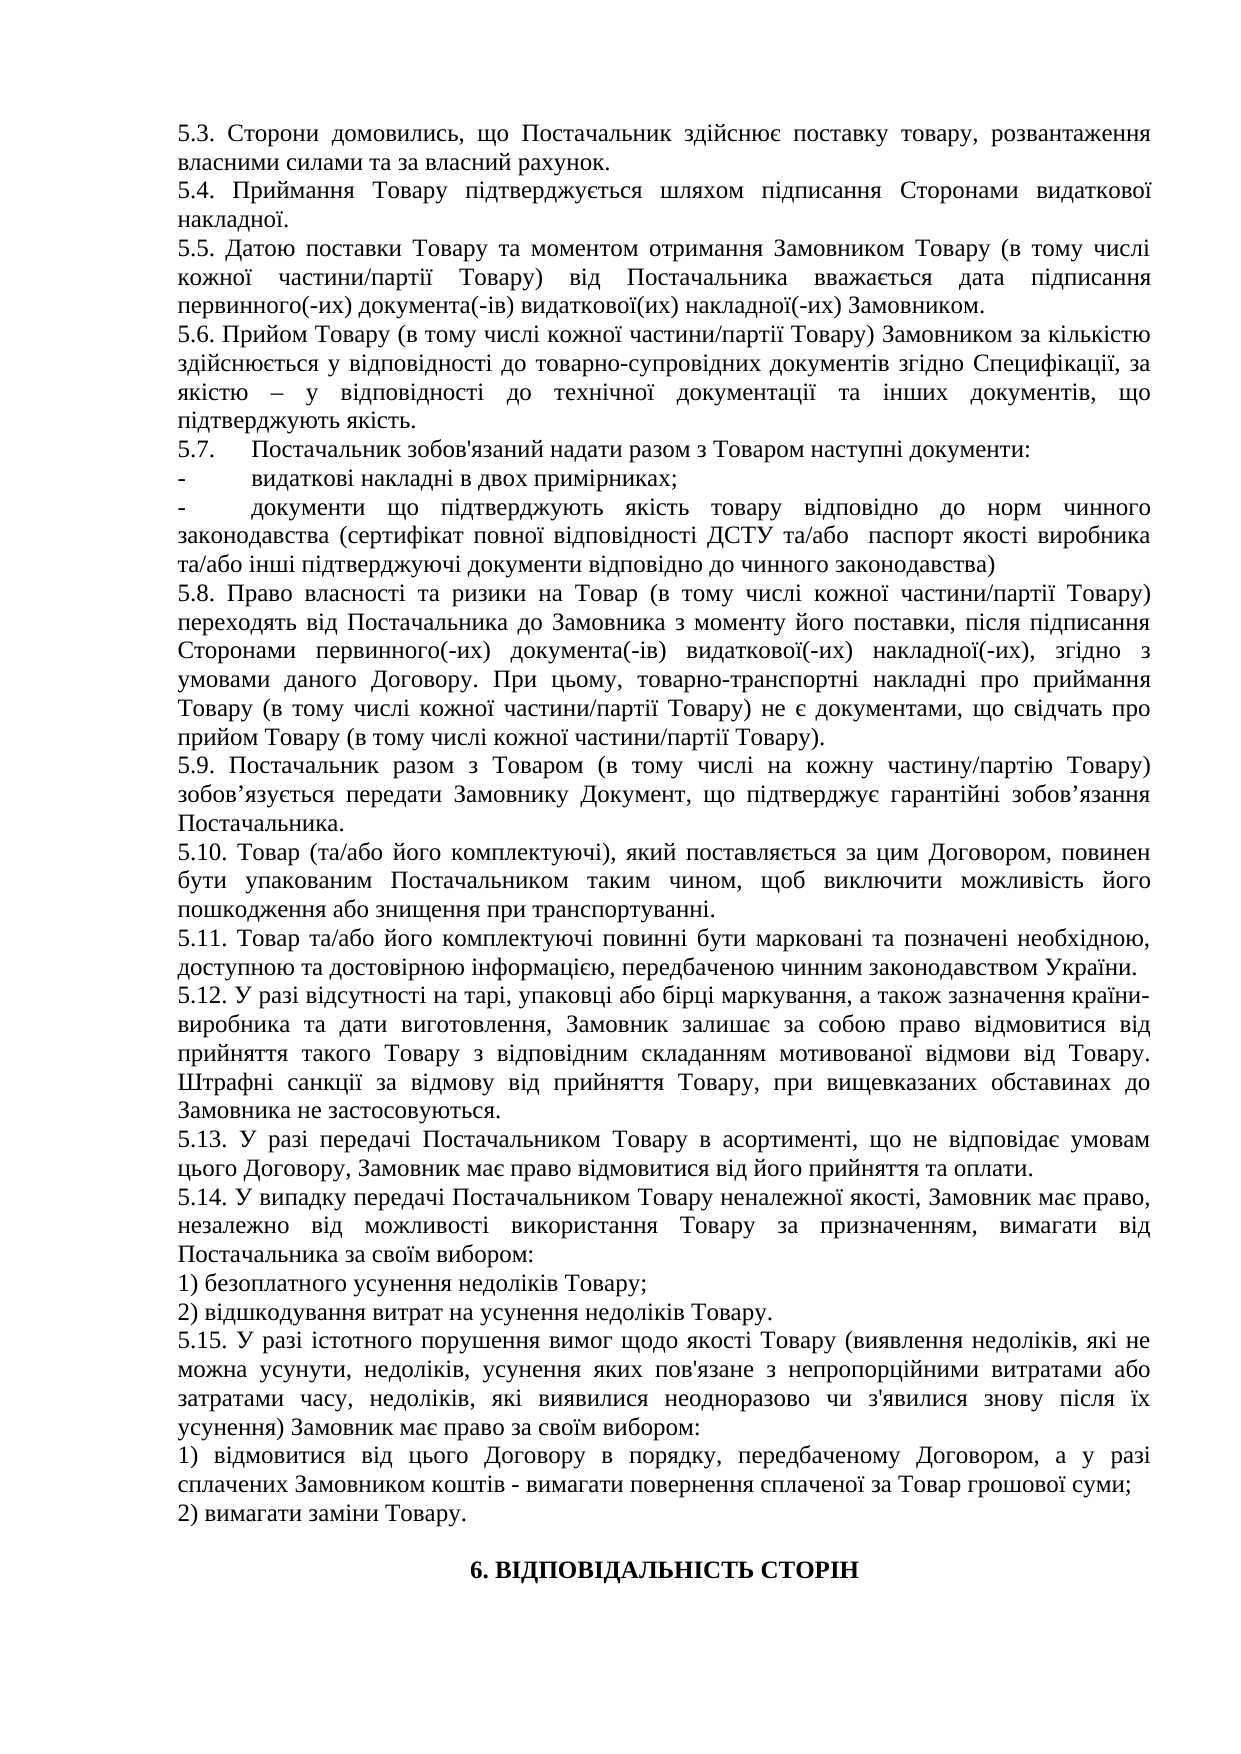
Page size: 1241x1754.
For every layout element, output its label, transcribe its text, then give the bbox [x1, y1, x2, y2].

text 1) безоплатного усунення недоліків Товару; [177, 1268, 1152, 1297]
text 5.3. Сторони домовились, що Постачальник здійснює поставку товару, розвантаження власними силами та за власний рахунок. [177, 118, 1152, 176]
text 5.7. Постачальник зобов'язаний надати разом з Товаром наступні документи: [177, 434, 1152, 463]
text 5.13. У разі передачі Постачальником Товару в асортименті, що не відповідає умовам цього Договору, Замовник має право відмовитися від його прийняття та оплати. [177, 1124, 1152, 1182]
text - видаткові накладні в двох примірниках; [177, 463, 1152, 492]
text 5.8. Право власності та ризики на Товар (в тому числі кожної частини/партії Товару) переходять від Постачальника до Замовника з моменту його поставки, після підписання Сторонами первинного(-их) документа(-ів) видаткової(-их) накладної(-их), згідно з умовами даного Договору. При цьому, товарно-транспортні накладні про приймання Товару (в тому числі кожної частини/партії Товару) не є документами, що свідчать про прийом Товару (в тому числі кожної частини/партії Товару). [177, 578, 1152, 751]
text 5.5. Датою поставки Товару та моментом отримання Замовником Товару (в тому числі кожної частини/партії Товару) від Постачальника вважається дата підписання первинного(-их) документа(-ів) видаткової(их) накладної(-их) Замовником. [177, 233, 1152, 319]
text 5.4. Приймання Товару підтверджується шляхом підписання Сторонами видаткової накладної. [177, 176, 1152, 233]
text 2) вимагати заміни Товару. [177, 1498, 1152, 1527]
text 5.9. Постачальник разом з Товаром (в тому числі на кожну частину/партію Товару) зобов’язується передати Замовнику Документ, що підтверджує гарантійні зобов’язання Постачальника. [177, 751, 1152, 837]
text 2) відшкодування витрат на усунення недоліків Товару. [177, 1297, 1152, 1326]
text 5.15. У разі істотного порушення вимог щодо якості Товару (виявлення недоліків, які не можна усунути, недоліків, усунення яких пов'язане з непропорційними витратами або затратами часу, недоліків, які виявилися неодноразово чи з'явилися знову після їх усунення) Замовник має право за своїм вибором: [177, 1326, 1152, 1441]
text 5.14. У випадку передачі Постачальником Товару неналежної якості, Замовник має право, незалежно від можливості використання Товару за призначенням, вимагати від Постачальника за своїм вибором: [177, 1182, 1152, 1268]
text 5.10. Товар (та/або його комплектуючі), який поставляється за цим Договором, повинен бути упакованим Постачальником таким чином, щоб виключити можливість його пошкодження або знищення при транспортуванні. [177, 837, 1152, 923]
text - документи що підтверджують якість товару відповідно до норм чинного законодавства (сертифікат повної відповідності ДСТУ та/або паспорт якості виробника та/або інші підтверджуючі документи відповідно до чинного законодавства) [177, 492, 1152, 578]
text 5.6. Прийом Товару (в тому числі кожної частини/партії Товару) Замовником за кількістю здійснюється у відповідності до товарно-супровідних документів згідно Специфікації, за якістю – у відповідності до технічної документації та інших документів, що підтверджують якість. [177, 319, 1152, 434]
text 1) відмовитися від цього Договору в порядку, передбаченому Договором, а у разі сплачених Замовником коштів - вимагати повернення сплаченої за Товар грошової суми; [177, 1441, 1152, 1498]
text 5.12. У разі відсутності на тарі, упаковці або бірці маркування, а також зазначення країни-виробника та дати виготовлення, Замовник залишає за собою право відмовитися від прийняття такого Товару з відповідним складанням мотивованої відмови від Товару. Штрафні санкції за відмову від прийняття Товару, при вищевказаних обставинах до Замовника не застосовуються. [177, 981, 1152, 1124]
text 6. ВІДПОВІДАЛЬНІСТЬ СТОРІН [177, 1556, 1152, 1584]
text 5.11. Товар та/або його комплектуючі повинні бути марковані та позначені необхідною, доступною та достовірною інформацією, передбаченою чинним законодавством України. [177, 923, 1152, 981]
